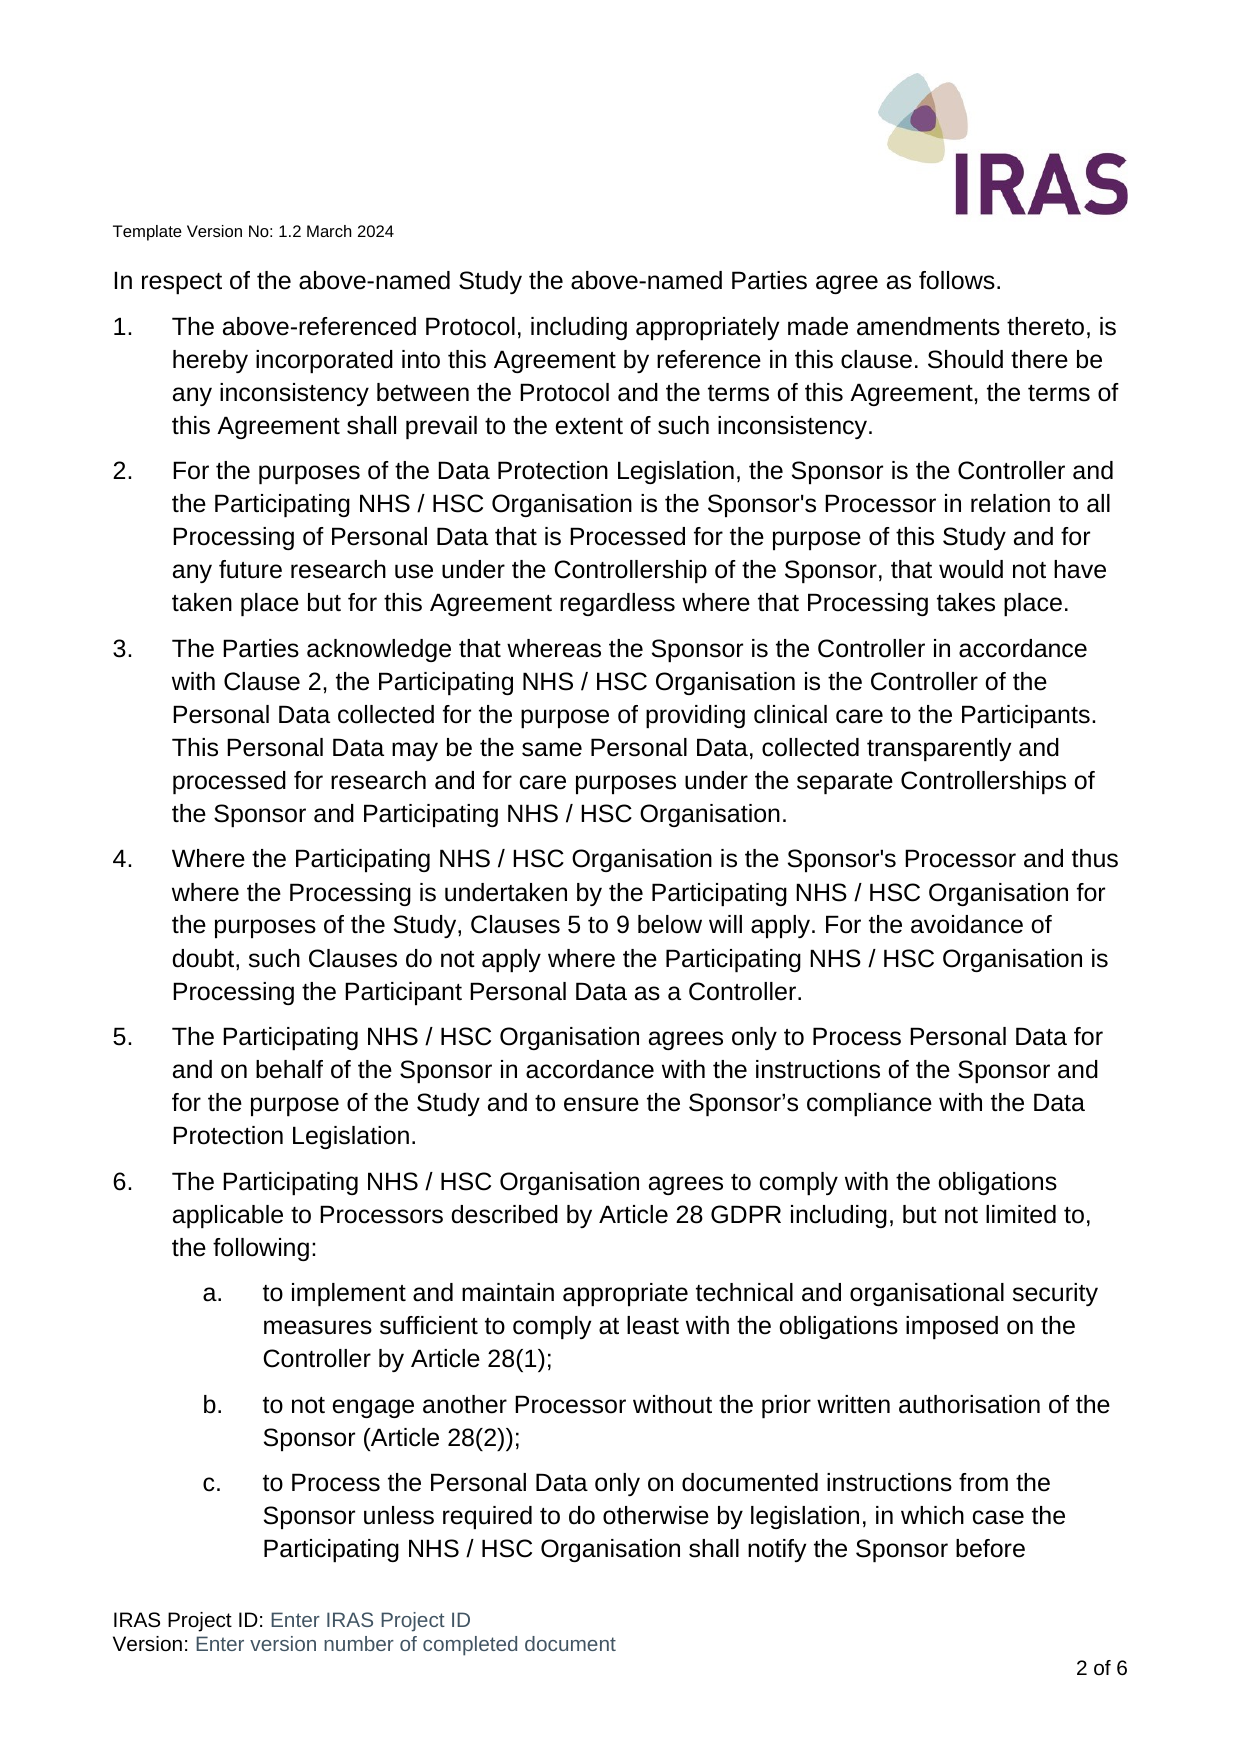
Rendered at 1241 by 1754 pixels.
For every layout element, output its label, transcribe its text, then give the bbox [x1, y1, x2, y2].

list to not engage another Processor without the prior written authorisation of the Sponsor (Article 28(2)); [202, 1390, 1128, 1452]
list Where the Participating NHS / HSC Organisation is the Sponsor's Processor and thus where the Processing is undertaken by the Participating NHS / HSC Organisation for the purposes of the Study, Clauses 5 to 9 below will apply. For the avoidance of doubt, such Clauses do not apply where the Participating NHS / HSC Organisation is Processing the Participant Personal Data as a Controller. [112, 844, 1128, 1005]
list to implement and maintain appropriate technical and organisational security measures sufficient to comply at least with the obligations imposed on the Controller by Article 28(1); [202, 1278, 1128, 1373]
list The Participating NHS / HSC Organisation agrees only to Process Personal Data for and on behalf of the Sponsor in accordance with the instructions of the Sponsor and for the purpose of the Study and to ensure the Sponsor’s compliance with the Data Protection Legislation. [112, 1022, 1128, 1150]
list The Participating NHS / HSC Organisation agrees to comply with the obligations applicable to Processors described by Article 28 GDPR including, but not limited to, the following: [112, 1167, 1128, 1261]
picture [878, 73, 1128, 222]
list The above-referenced Protocol, including appropriately made amendments thereto, is hereby incorporated into this Agreement by reference in this clause. Should there be any inconsistency between the Protocol and the terms of this Agreement, the terms of this Agreement shall prevail to the extent of such inconsistency. [112, 312, 1128, 439]
list The Parties acknowledge that whereas the Sponsor is the Controller in accordance with Clause 2, the Participating NHS / HSC Organisation is the Controller of the Personal Data collected for the purpose of providing clinical care to the Participants. This Personal Data may be the same Personal Data, collected transparently and processed for research and for care purposes under the separate Controllerships of the Sponsor and Participating NHS / HSC Organisation. [112, 634, 1128, 828]
text In respect of the above-named Study the above-named Parties agree as follows. [112, 266, 1128, 295]
list For the purposes of the Data Protection Legislation, the Sponsor is the Controller and the Participating NHS / HSC Organisation is the Sponsor's Processor in relation to all Processing of Personal Data that is Processed for the purpose of this Study and for any future research use under the Controllership of the Sponsor, that would not have taken place but for this Agreement regardless where that Processing takes place. [112, 456, 1128, 617]
